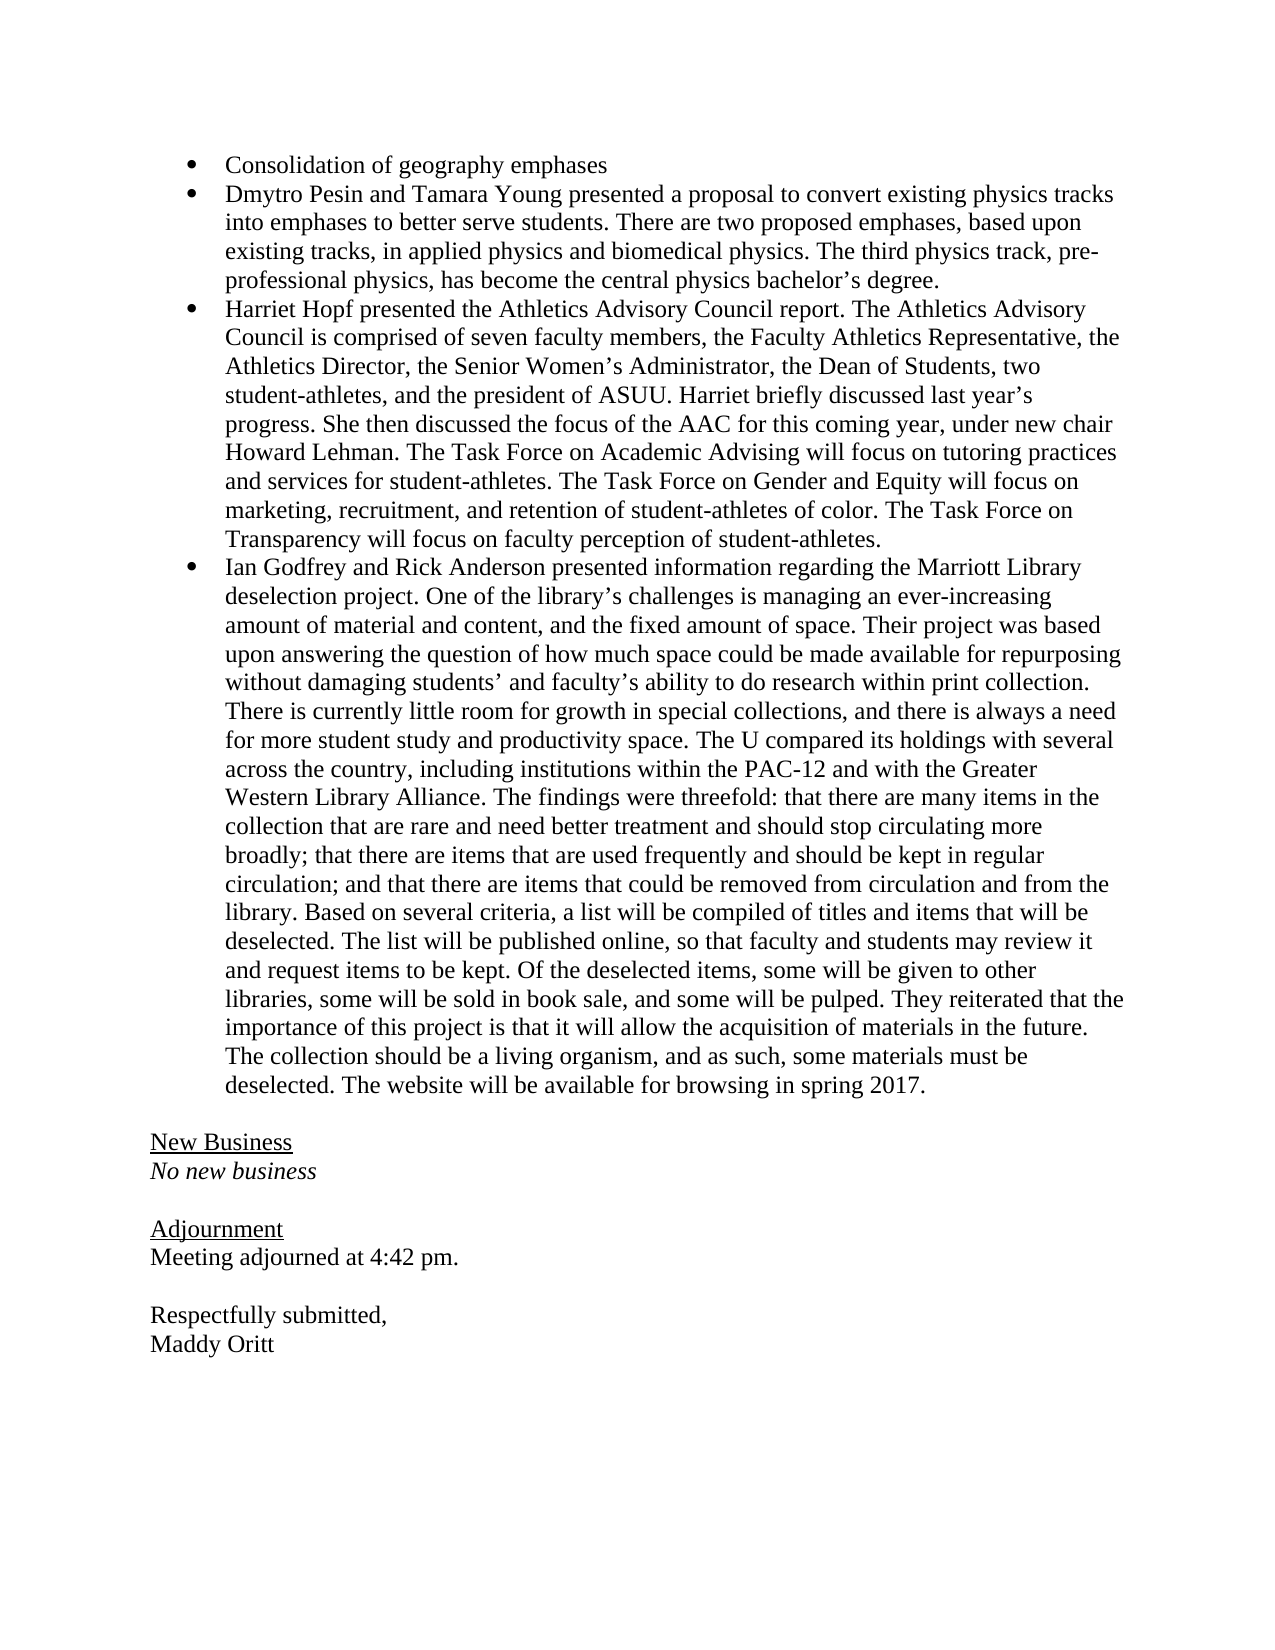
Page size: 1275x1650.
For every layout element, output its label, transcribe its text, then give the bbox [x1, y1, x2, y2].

text New Business [150, 1127, 1125, 1156]
list Dmytro Pesin and Tamara Young presented a proposal to convert existing physics tracks into emphases to better serve students. There are two proposed emphases, based upon existing tracks, in applied physics and biomedical physics. The third physics track, pre-professional physics, has become the central physics bachelor’s degree. [187, 179, 1125, 294]
list Ian Godfrey and Rick Anderson presented information regarding the Marriott Library deselection project. One of the library’s challenges is managing an ever-increasing amount of material and content, and the fixed amount of space. Their project was based upon answering the question of how much space could be made available for repurposing without damaging students’ and faculty’s ability to do research within print collection. There is currently little room for growth in special collections, and there is always a need for more student study and productivity space. The U compared its holdings with several across the country, including institutions within the PAC-12 and with the Greater Western Library Alliance. The findings were threefold: that there are many items in the collection that are rare and need better treatment and should stop circulating more broadly; that there are items that are used frequently and should be kept in regular circulation; and that there are items that could be removed from circulation and from the library. Based on several criteria, a list will be compiled of titles and items that will be deselected. The list will be published online, so that faculty and students may review it and request items to be kept. Of the deselected items, some will be given to other libraries, some will be sold in book sale, and some will be pulped. They reiterated that the importance of this project is that it will allow the acquisition of materials in the future. The collection should be a living organism, and as such, some materials must be deselected. The website will be available for browsing in spring 2017. [187, 552, 1125, 1099]
text Respectfully submitted, [150, 1300, 1125, 1329]
list Consolidation of geography emphases [187, 150, 1125, 179]
text Meeting adjourned at 4:42 pm. [150, 1242, 1125, 1271]
text Maddy Oritt [150, 1329, 1125, 1357]
list Harriet Hopf presented the Athletics Advisory Council report. The Athletics Advisory Council is comprised of seven faculty members, the Faculty Athletics Representative, the Athletics Director, the Senior Women’s Administrator, the Dean of Students, two student-athletes, and the president of ASUU. Harriet briefly discussed last year’s progress. She then discussed the focus of the AAC for this coming year, under new chair Howard Lehman. The Task Force on Academic Advising will focus on tutoring practices and services for student-athletes. The Task Force on Gender and Equity will focus on marketing, recruitment, and retention of student-athletes of color. The Task Force on Transparency will focus on faculty perception of student-athletes. [187, 294, 1125, 552]
text No new business [150, 1156, 1125, 1185]
text Adjournment [150, 1214, 1125, 1242]
